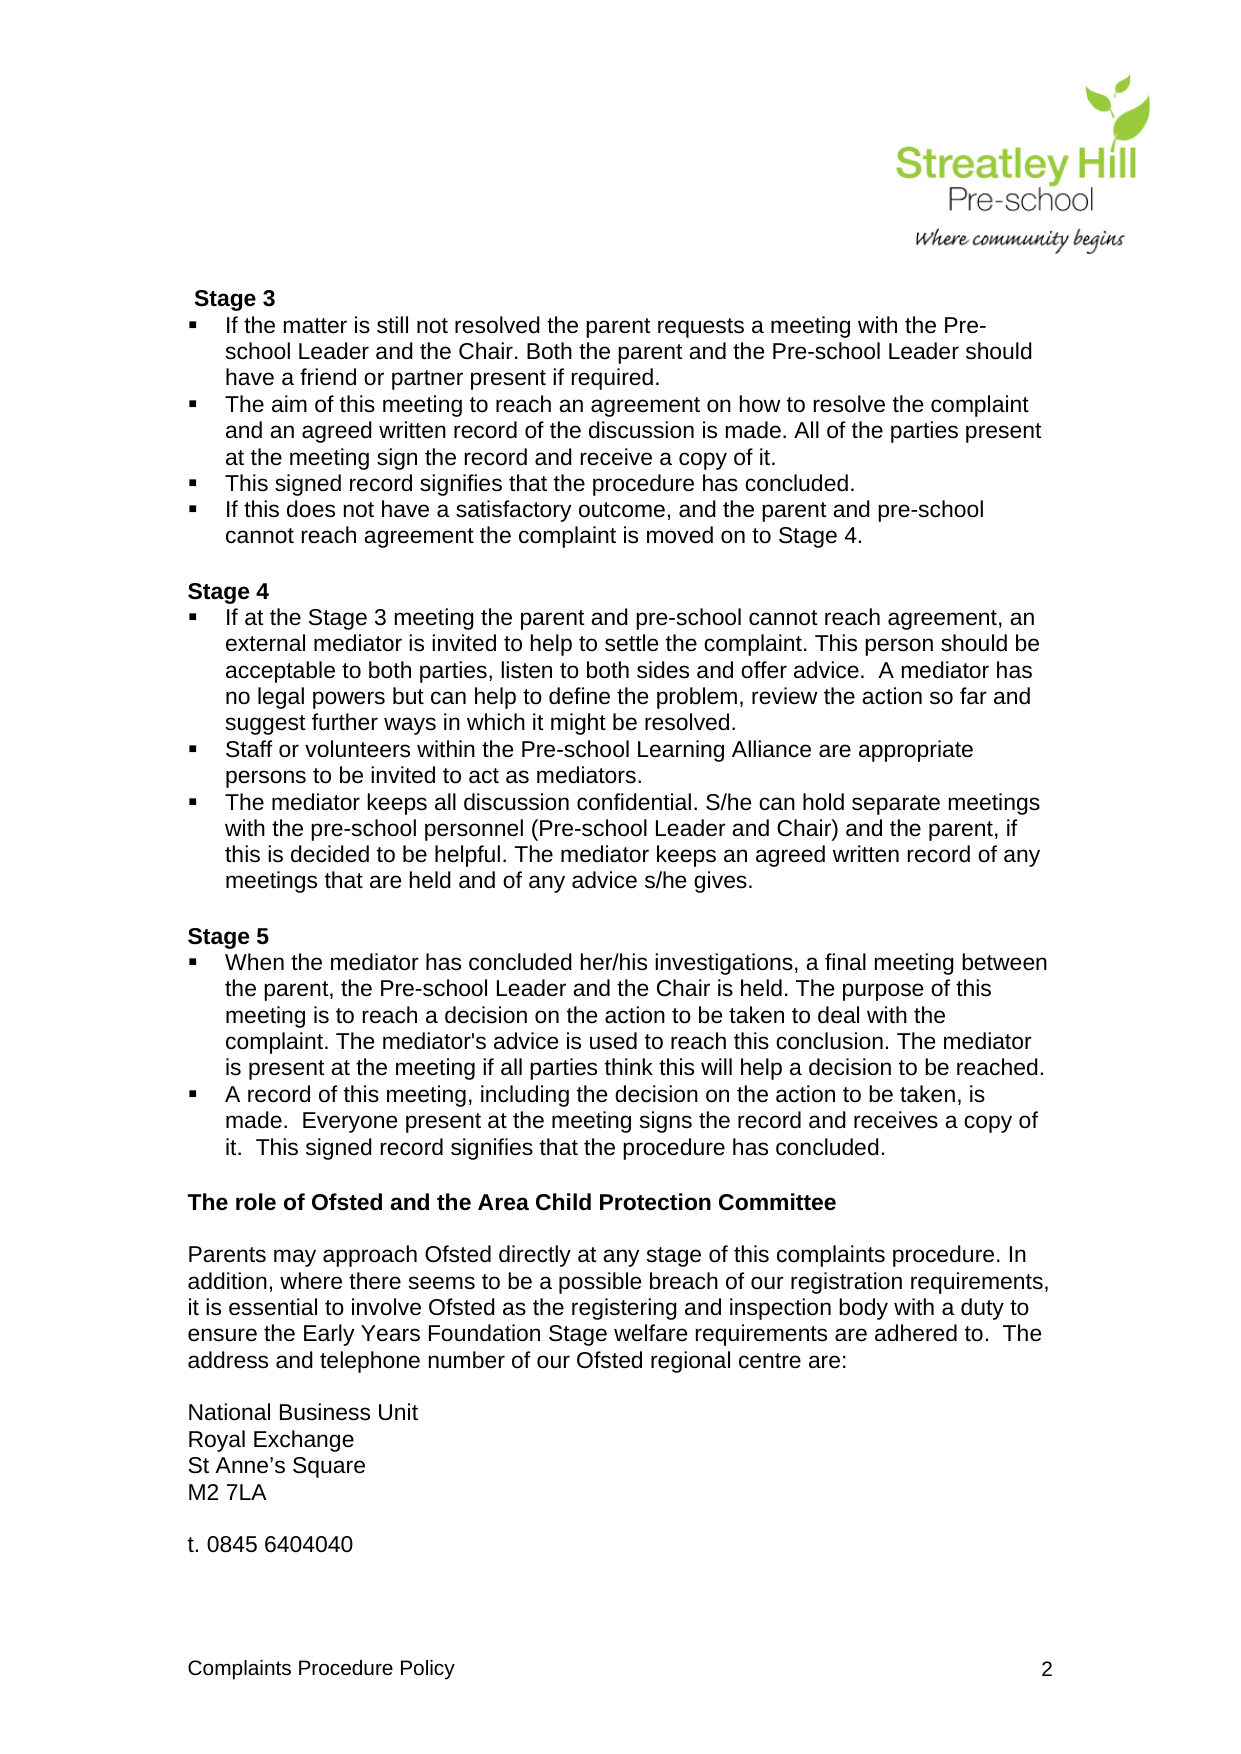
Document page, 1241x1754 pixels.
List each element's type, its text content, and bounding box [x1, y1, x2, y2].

text Stage 3 [187, 285, 1053, 312]
list This signed record signifies that the procedure has concluded. [187, 470, 1053, 496]
list A record of this meeting, including the decision on the action to be taken, is made. Everyone present at the meeting signs the record and receives a copy of it. This signed record signifies that the procedure has concluded. [187, 1081, 1053, 1160]
list When the mediator has concluded her/his investigations, a final meeting between the parent, the Pre-school Leader and the Chair is held. The purpose of this meeting is to reach a decision on the action to be taken to deal with the complaint. The mediator's advice is used to reach this conclusion. The mediator is present at the meeting if all parties think this will help a decision to be reached. [187, 949, 1053, 1081]
list The aim of this meeting to reach an agreement on how to resolve the complaint and an agreed written record of the discussion is made. All of the parties present at the meeting sign the record and receive a copy of it. [187, 391, 1053, 470]
text National Business Unit [187, 1399, 1053, 1426]
list If at the Stage 3 meeting the parent and pre-school cannot reach agreement, an external mediator is invited to help to settle the complaint. This person should be acceptable to both parties, listen to both sides and offer advice. A mediator has no legal powers but can help to define the problem, review the action so far and suggest further ways in which it might be resolved. [187, 604, 1053, 736]
text Stage 4 [187, 578, 1053, 604]
text t. 0845 6404040 [187, 1531, 1053, 1557]
text Stage 5 [187, 923, 1053, 949]
picture [896, 73, 1151, 286]
list Staff or volunteers within the Pre-school Learning Alliance are appropriate persons to be invited to act as mediators. [187, 736, 1053, 788]
text The role of Ofsted and the Area Child Protection Committee [187, 1188, 1053, 1215]
list If the matter is still not resolved the parent requests a meeting with the Pre-school Leader and the Chair. Both the parent and the Pre-school Leader should have a friend or partner present if required. [187, 312, 1053, 391]
text Parents may approach Ofsted directly at any stage of this complaints procedure. In addition, where there seems to be a possible breach of our registration requirements, it is essential to involve Ofsted as the registering and inspection body with a duty to ensure the Early Years Foundation Stage welfare requirements are adhered to. The address and telephone number of our Ofsted regional centre are: [187, 1241, 1053, 1373]
list The mediator keeps all discussion confidential. S/he can hold separate meetings with the pre-school personnel (Pre-school Leader and Chair) and the parent, if this is decided to be helpful. The mediator keeps an agreed written record of any meetings that are held and of any advice s/he gives. [187, 788, 1053, 894]
text Royal Exchange [187, 1426, 1053, 1452]
text St Anne’s Square [187, 1452, 1053, 1478]
list If this does not have a satisfactory outcome, and the parent and pre-school cannot reach agreement the complaint is moved on to Stage 4. [187, 496, 1053, 549]
text M2 7LA [187, 1478, 1053, 1505]
